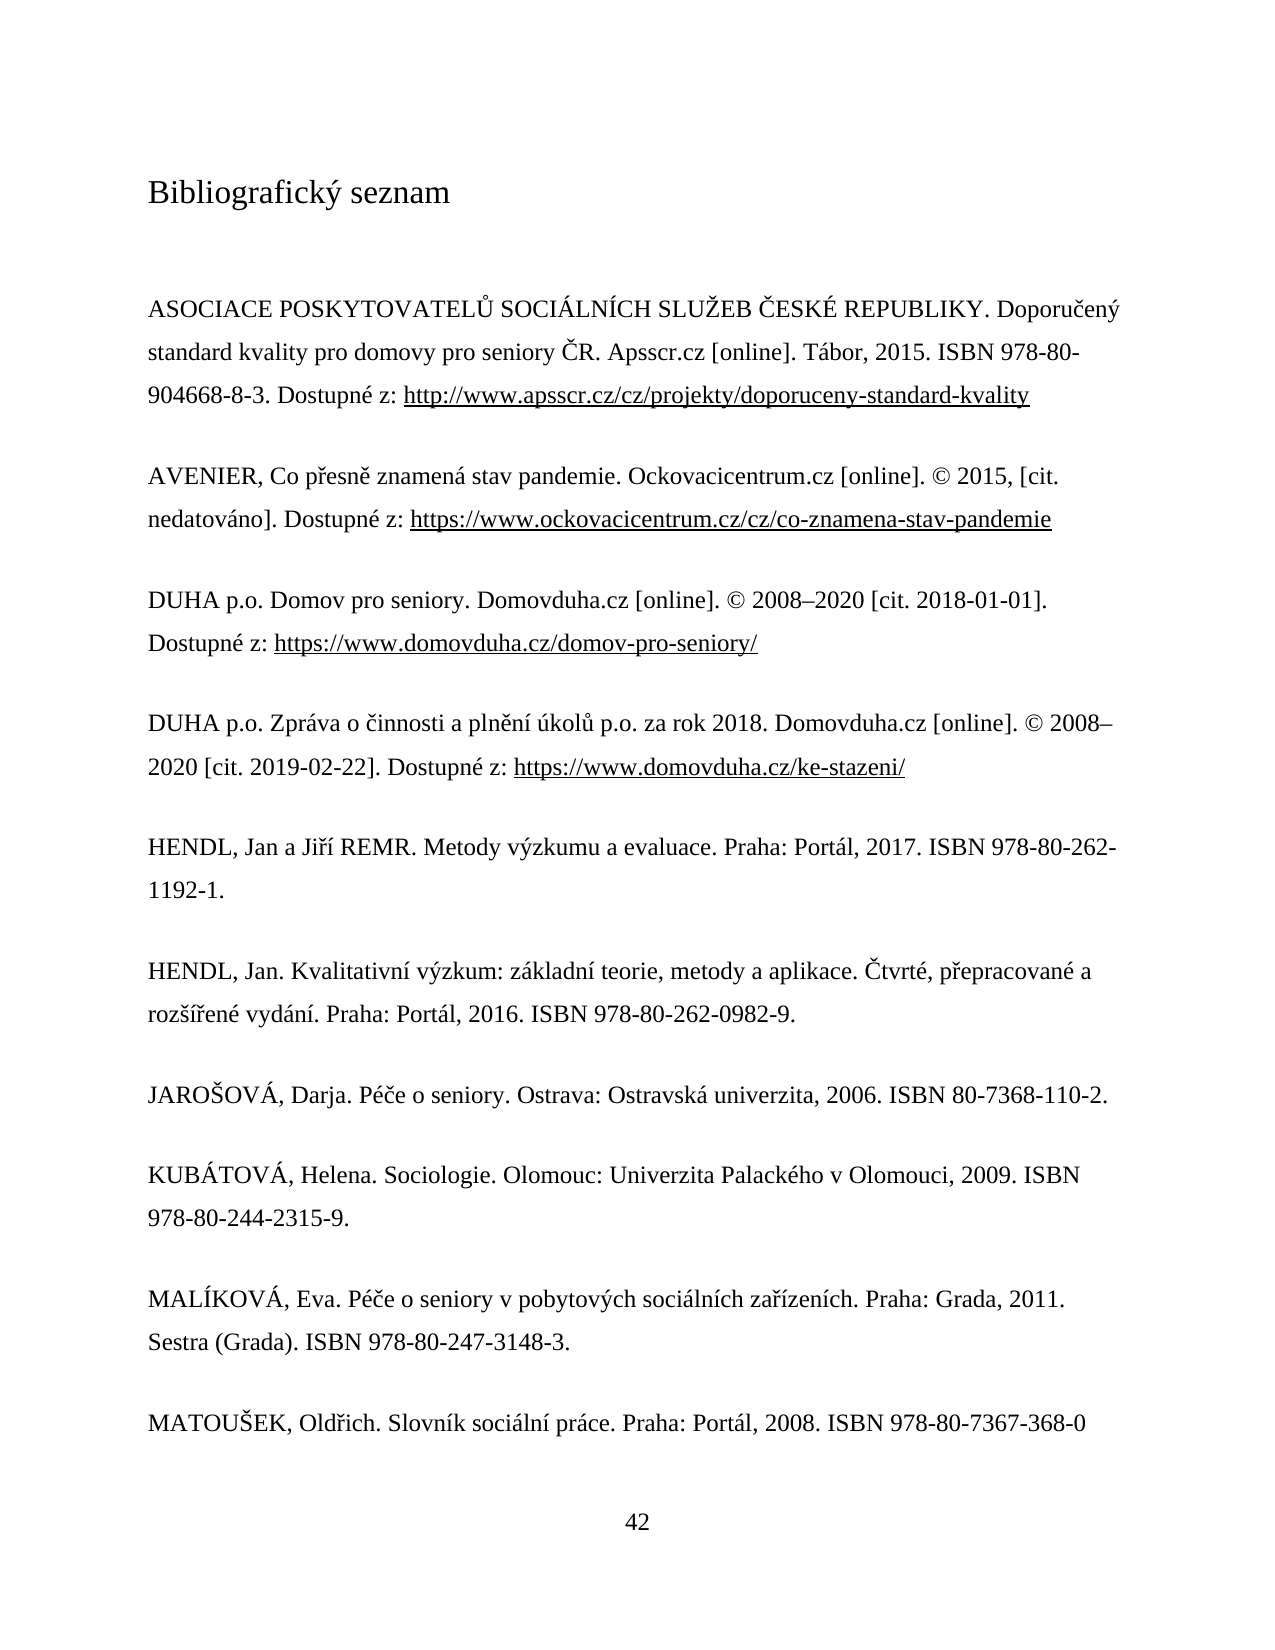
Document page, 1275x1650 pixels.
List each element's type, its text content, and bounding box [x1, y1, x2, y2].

subtitle Bibliografický seznam [148, 173, 1127, 211]
text AVENIER, Co přesně znamená stav pandemie. Ockovacicentrum.cz [online]. © 2015, [cit. nedatováno]. Dostupné z: https://www.ockovacicentrum.cz/cz/co-znamena-stav-pandemie [148, 461, 1127, 533]
text DUHA p.o. Zpráva o činnosti a plnění úkolů p.o. za rok 2018. Domovduha.cz [online]. © 2008–2020 [cit. 2019-02-22]. Dostupné z: https://www.domovduha.cz/ke-stazeni/ [148, 708, 1127, 780]
text MATOUŠEK, Oldřich. Slovník sociální práce. Praha: Portál, 2008. ISBN 978-80-7367-368-0 [148, 1408, 1127, 1437]
text JAROŠOVÁ, Darja. Péče o seniory. Ostrava: Ostravská univerzita, 2006. ISBN 80-7368-110-2. [148, 1080, 1127, 1108]
text HENDL, Jan. Kvalitativní výzkum: základní teorie, metody a aplikace. Čtvrté, přepracované a rozšířené vydání. Praha: Portál, 2016. ISBN 978-80-262-0982-9. [148, 956, 1127, 1028]
text ASOCIACE POSKYTOVATELŮ SOCIÁLNÍCH SLUŽEB ČESKÉ REPUBLIKY. Doporučený standard kvality pro domovy pro seniory ČR. Apsscr.cz [online]. Tábor, 2015. ISBN 978-80-904668-8-3. Dostupné z: http://www.apsscr.cz/cz/projekty/doporuceny-standard-kvality [148, 294, 1127, 409]
text KUBÁTOVÁ, Helena. Sociologie. Olomouc: Univerzita Palackého v Olomouci, 2009. ISBN 978-80-244-2315-9. [148, 1160, 1127, 1232]
text HENDL, Jan a Jiří REMR. Metody výzkumu a evaluace. Praha: Portál, 2017. ISBN 978-80-262-1192-1. [148, 832, 1127, 904]
text MALÍKOVÁ, Eva. Péče o seniory v pobytových sociálních zařízeních. Praha: Grada, 2011. Sestra (Grada). ISBN 978-80-247-3148-3. [148, 1284, 1127, 1356]
text DUHA p.o. Domov pro seniory. Domovduha.cz [online]. © 2008–2020 [cit. 2018-01-01]. Dostupné z: https://www.domovduha.cz/domov-pro-seniory/ [148, 585, 1127, 657]
